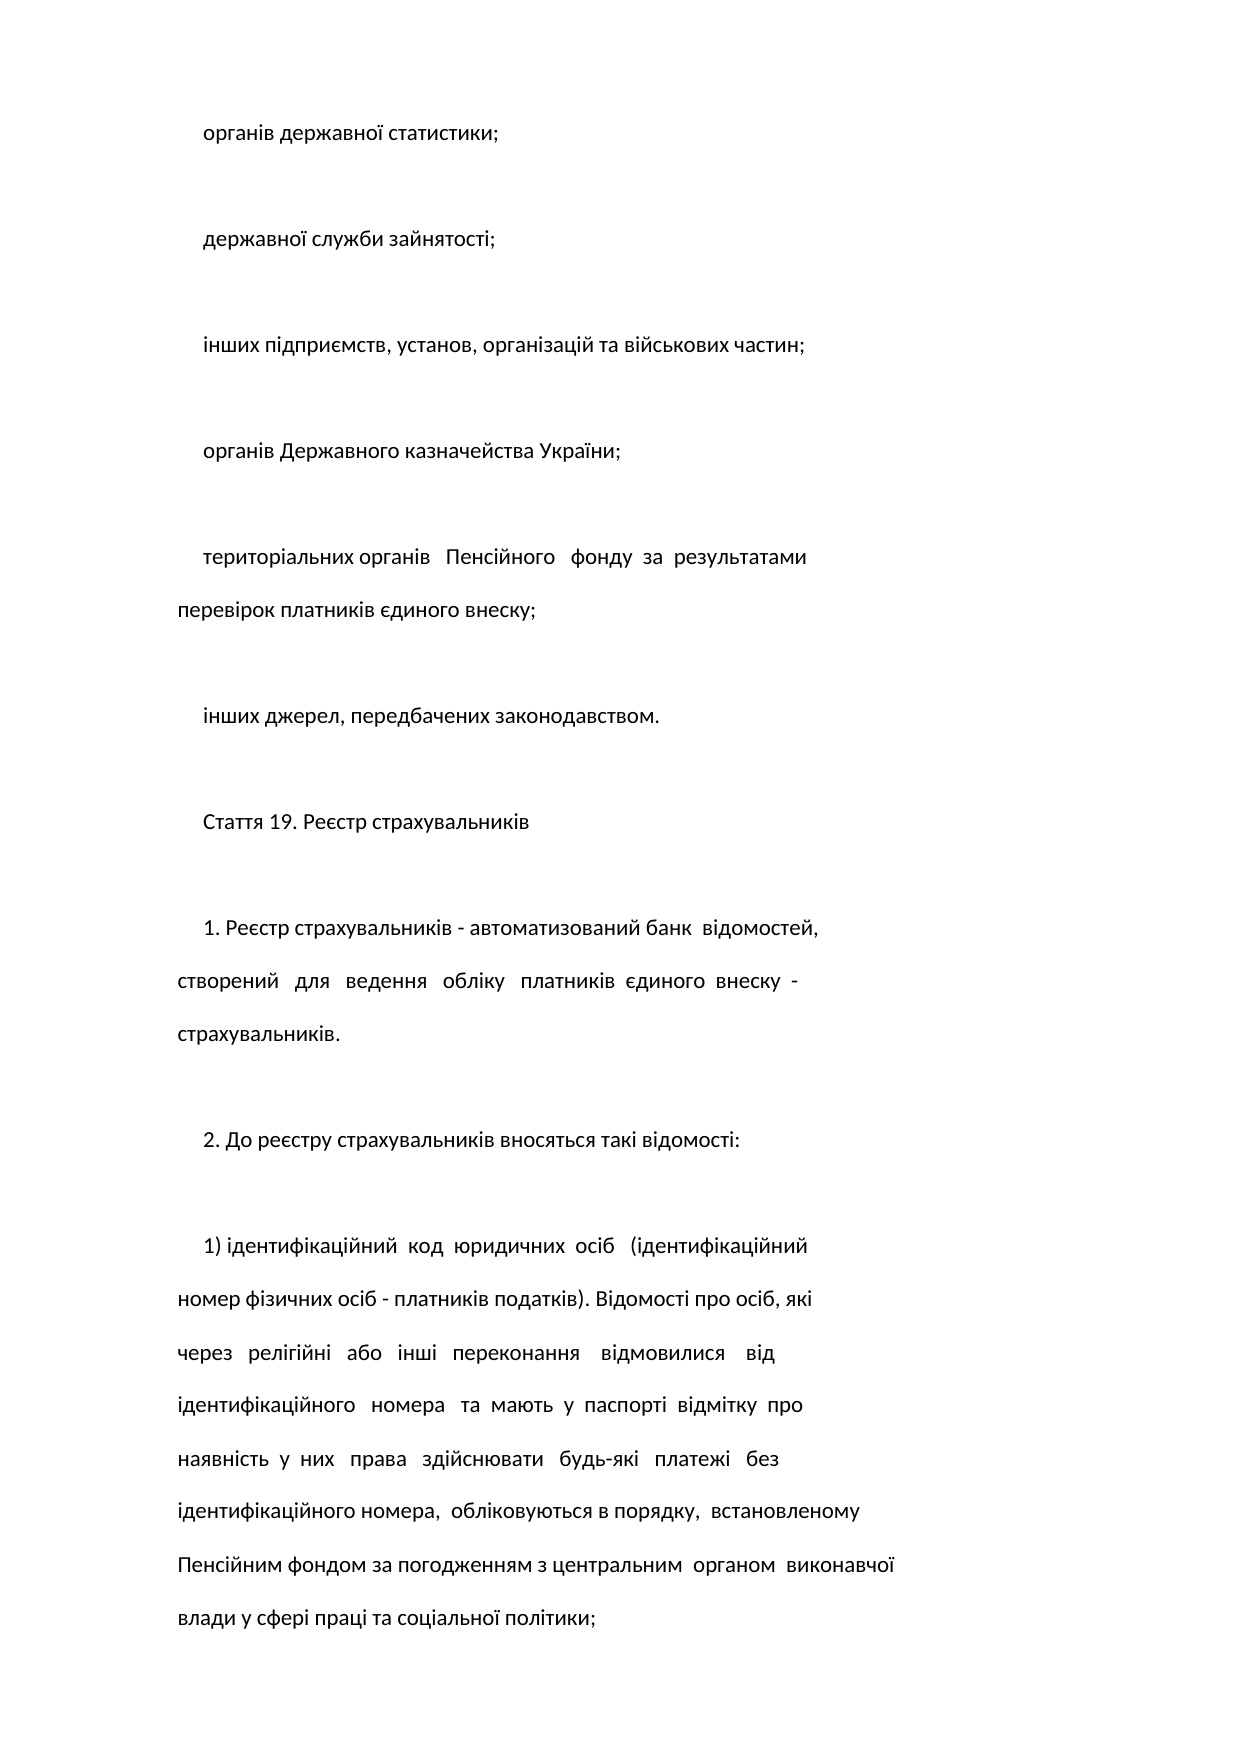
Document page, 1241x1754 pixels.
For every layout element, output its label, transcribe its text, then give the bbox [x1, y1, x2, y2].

text через релігійні або інші переконання відмовилися від [177, 1338, 1152, 1366]
text інших підприємств, установ, організацій та військових частин; [177, 330, 1152, 358]
text Пенсійним фондом за погодженням з центральним органом виконавчої [177, 1550, 1152, 1578]
text створений для ведення обліку платників єдиного внеску - [177, 966, 1152, 994]
text 1) ідентифікаційний код юридичних осіб (ідентифікаційний [177, 1232, 1152, 1259]
text номер фізичних осіб - платників податків). Відомості про осіб, які [177, 1284, 1152, 1313]
text влади у сфері праці та соціальної політики; [177, 1603, 1152, 1631]
text ідентифікаційного номера та мають у паспорті відмітку про [177, 1391, 1152, 1419]
text страхувальників. [177, 1019, 1152, 1047]
text ідентифікаційного номера, обліковуються в порядку, встановленому [177, 1497, 1152, 1525]
text Стаття 19. Реєстр страхувальників [177, 807, 1152, 835]
text 2. До реєстру страхувальників вносяться такі відомості: [177, 1126, 1152, 1153]
text перевірок платників єдиного внеску; [177, 595, 1152, 623]
text наявність у них права здійснювати будь-які платежі без [177, 1444, 1152, 1472]
text територіальних органів Пенсійного фонду за результатами [177, 542, 1152, 570]
text державної служби зайнятості; [177, 224, 1152, 252]
text органів державної статистики; [177, 118, 1152, 146]
text органів Державного казначейства України; [177, 436, 1152, 464]
text 1. Реєстр страхувальників - автоматизований банк відомостей, [177, 913, 1152, 941]
text інших джерел, передбачених законодавством. [177, 701, 1152, 729]
